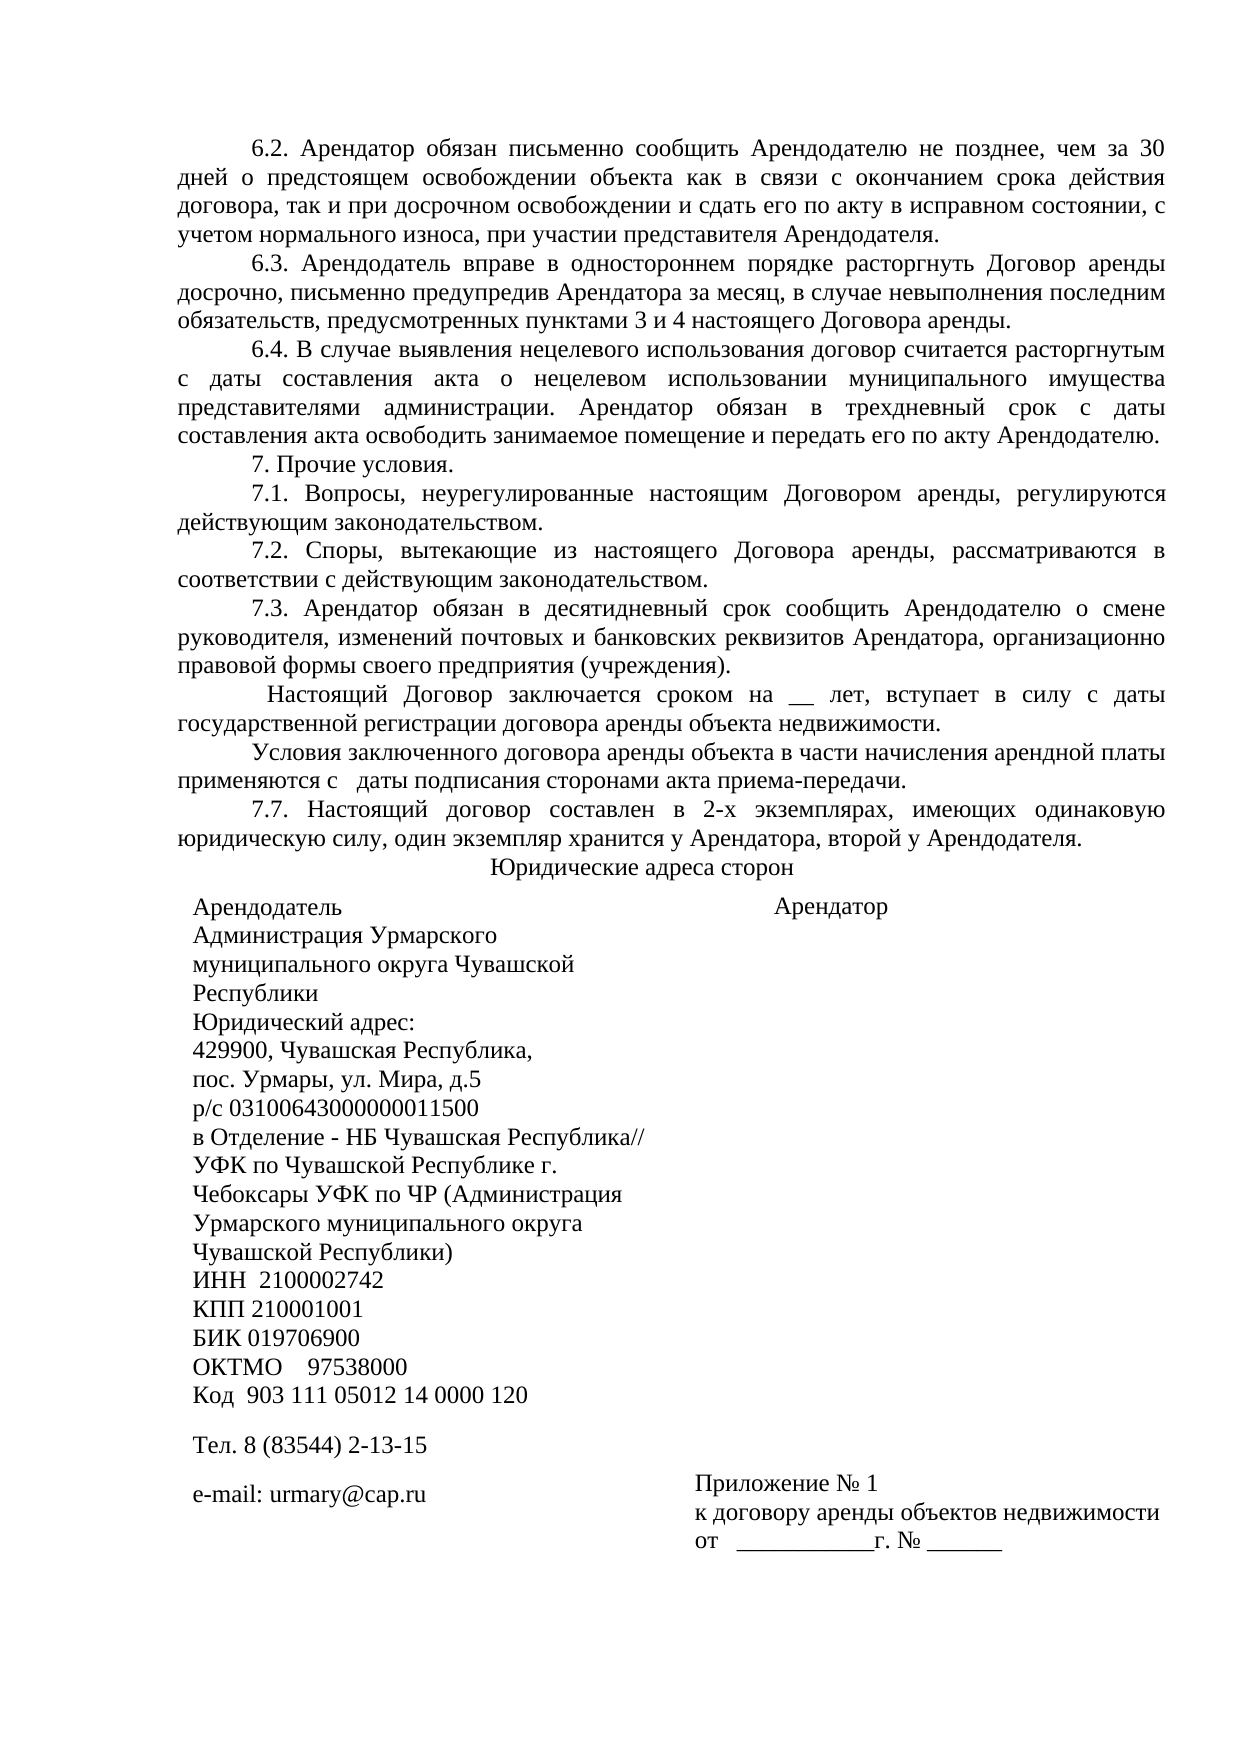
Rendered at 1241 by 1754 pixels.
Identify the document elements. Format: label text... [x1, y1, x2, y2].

text 7. Прочие условия. [177, 449, 1167, 478]
table_header [166, 1468, 683, 1623]
text Юридические адреса сторон [177, 852, 1167, 880]
text 7.2. Споры, вытекающие из настоящего Договора аренды, рассматриваются в соответствии с действующим законодательством. [177, 535, 1167, 593]
text 6.4. В случае выявления нецелевого использования договор считается расторгнутым с даты составления акта о нецелевом использовании муниципального имущества представителями администрации. Арендатор обязан в трехдневный срок с даты составления акта освободить занимаемое помещение и передать его по акту Арендодателю. [177, 334, 1167, 449]
text 6.2. Арендатор обязан письменно сообщить Арендодателю не позднее, чем за 30 дней о предстоящем освобождении объекта как в связи с окончанием срока действия договора, так и при досрочном освобождении и сдать его по акту в исправном состоянии, с учетом нормального износа, при участии представителя Арендодателя. [177, 133, 1167, 248]
table_header Приложение № 1 к договору аренды объектов недвижимости от ___________г. № ______ [683, 1468, 1178, 1623]
text 7.7. Настоящий договор составлен в 2-х экземплярах, имеющих одинаковую юридическую силу, один экземпляр хранится у Арендатора, второй у Арендодателя. [177, 794, 1167, 852]
text Условия заключенного договора аренды объекта в части начисления арендной платы применяются с даты подписания сторонами акта приема-передачи. [177, 737, 1167, 794]
text 6.3. Арендодатель вправе в одностороннем порядке расторгнуть Договор аренды досрочно, письменно предупредив Арендатора за месяц, в случае невыполнения последним обязательств, предусмотренных пунктами 3 и 4 настоящего Договора аренды. [177, 248, 1167, 334]
text Настоящий Договор заключается сроком на __ лет, вступает в силу с даты государственной регистрации договора аренды объекта недвижимости. [177, 679, 1167, 737]
text 7.1. Вопросы, неурегулированные настоящим Договором аренды, регулируются действующим законодательством. [177, 478, 1167, 535]
text 7.3. Арендатор обязан в десятидневный срок сообщить Арендодателю о смене руководителя, изменений почтовых и банковских реквизитов Арендатора, организационно правовой формы своего предприятия (учреждения). [177, 593, 1167, 679]
